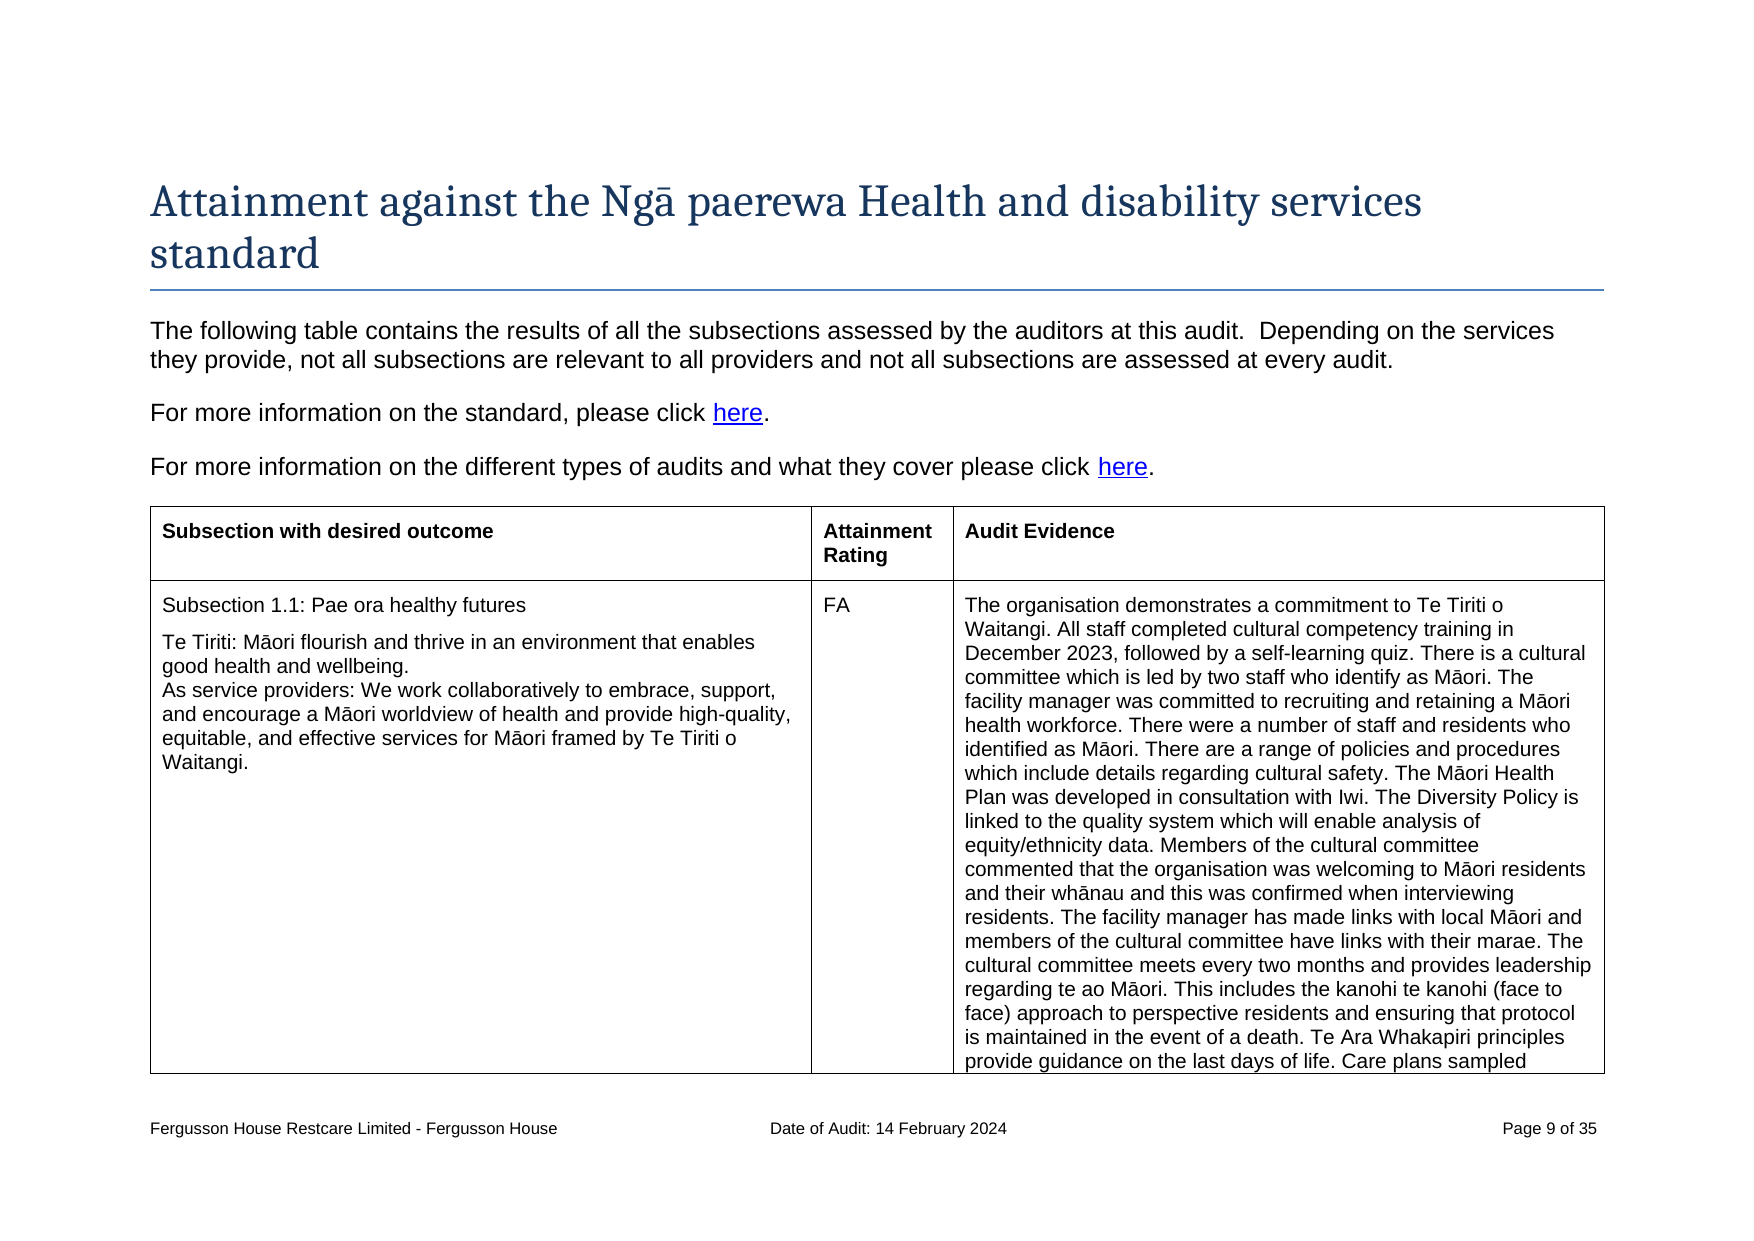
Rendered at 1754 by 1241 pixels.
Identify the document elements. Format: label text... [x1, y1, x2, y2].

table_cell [151, 581, 811, 1072]
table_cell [954, 581, 1604, 1072]
text For more information on the standard, please click here. [150, 398, 1604, 427]
table_cell FA [812, 581, 953, 1072]
text The following table contains the results of all the subsections assessed by the auditors at this audit. Depending on the services they provide, not all subsections are relevant to all providers and not all subsections are assessed at every audit. [150, 316, 1604, 373]
text For more information on the different types of audits and what they cover please click here. [150, 452, 1604, 481]
subtitle Attainment against the Ngā paerewa Health and disability services standard [150, 175, 1604, 289]
table_header Audit Evidence [954, 507, 1604, 580]
table_header Subsection with desired outcome [151, 507, 811, 580]
table_header Attainment Rating [812, 507, 953, 580]
